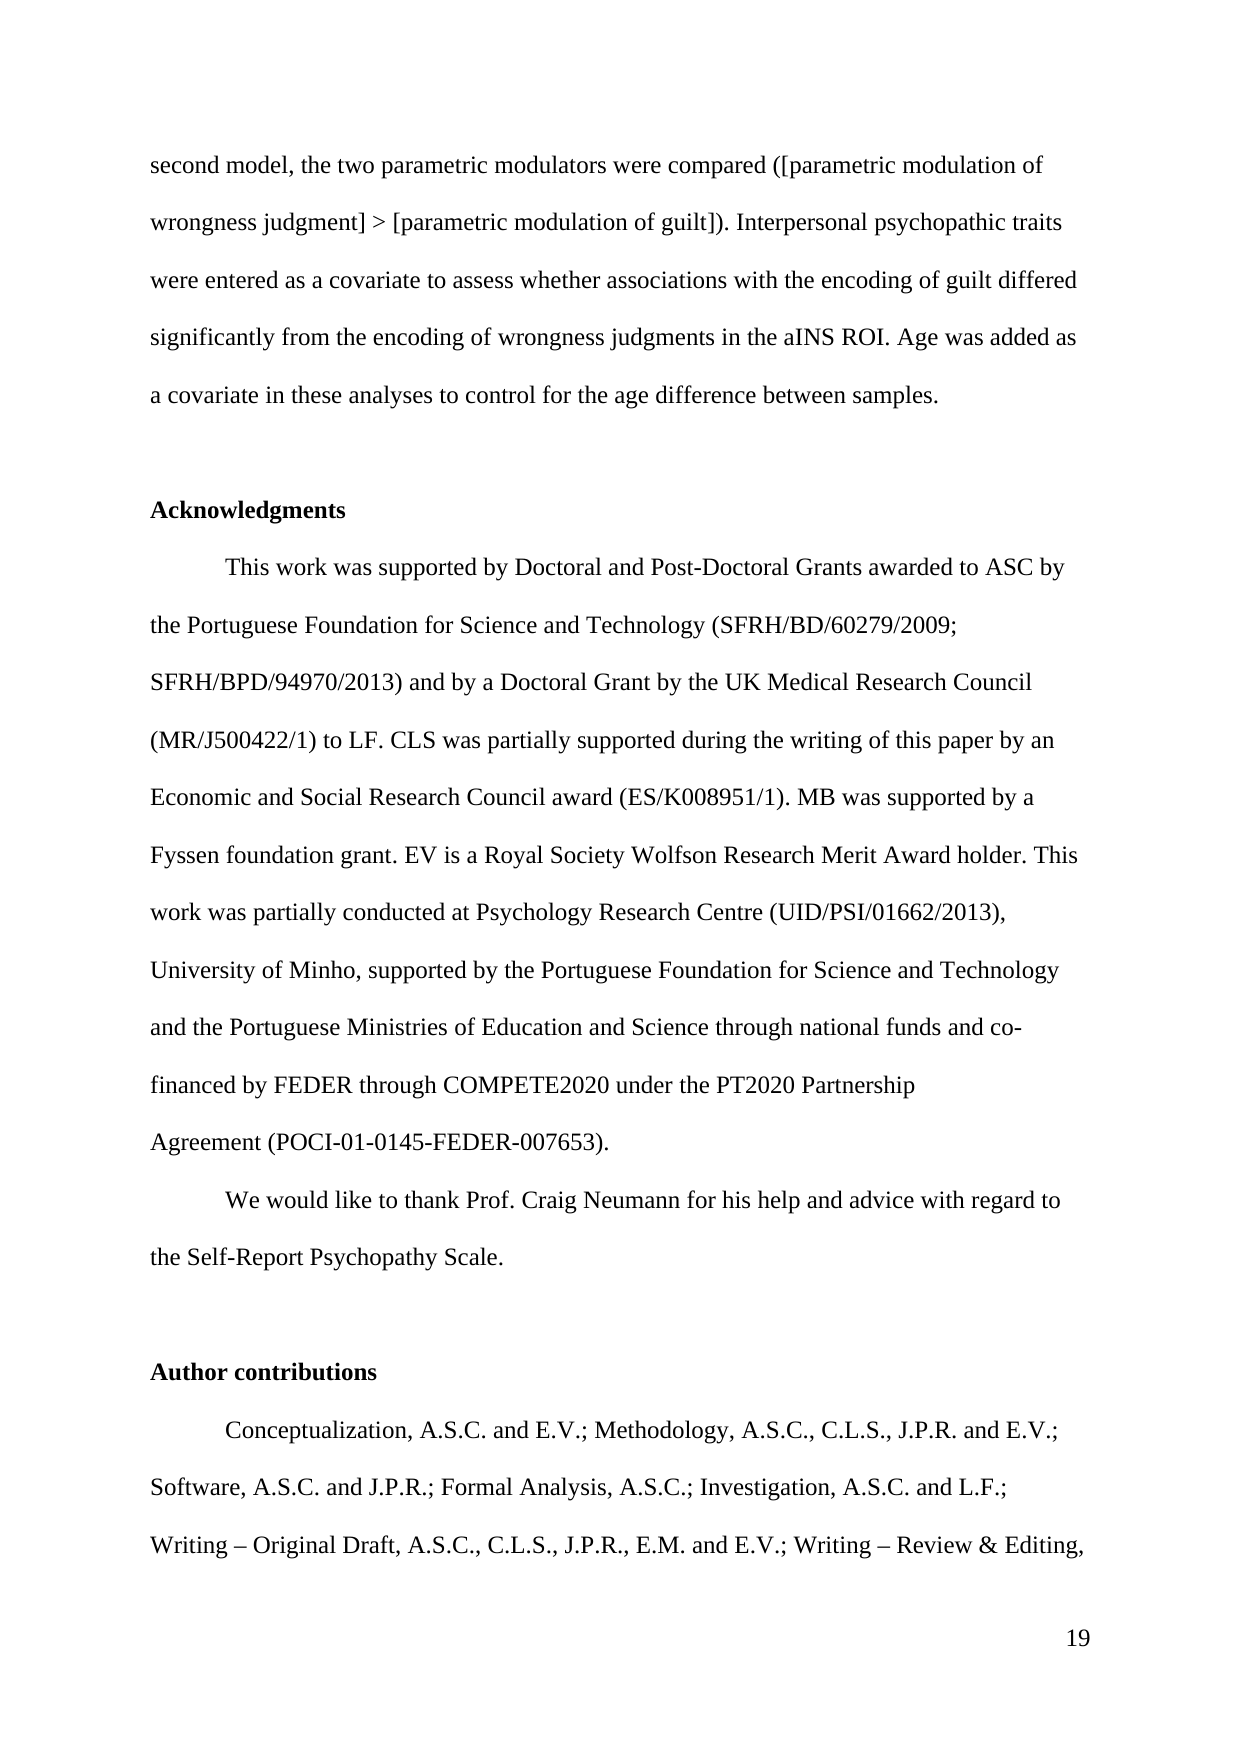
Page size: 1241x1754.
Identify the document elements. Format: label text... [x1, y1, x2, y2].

text This work was supported by Doctoral and Post-Doctoral Grants awarded to ASC by the Portuguese Foundation for Science and Technology (SFRH/BD/60279/2009; SFRH/BPD/94970/2013) and by a Doctoral Grant by the UK Medical Research Council (MR/J500422/1) to LF. CLS was partially supported during the writing of this paper by an Economic and Social Research Council award (ES/K008951/1). MB was supported by a Fyssen foundation grant. EV is a Royal Society Wolfson Research Merit Award holder. This work was partially conducted at Psychology Research Centre (UID/PSI/01662/2013), University of Minho, supported by the Portuguese Foundation for Science and Technology and the Portuguese Ministries of Education and Science through national funds and co-financed by FEDER through COMPETE2020 under the PT2020 Partnership Agreement (POCI-01-0145-FEDER-007653). [150, 552, 1090, 1156]
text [150, 150, 1090, 409]
text Author contributions [150, 1357, 1090, 1386]
text We would like to thank Prof. Craig Neumann for his help and advice with regard to the Self-Report Psychopathy Scale. [150, 1185, 1090, 1271]
text Acknowledgments [150, 495, 1090, 524]
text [150, 1415, 1090, 1559]
